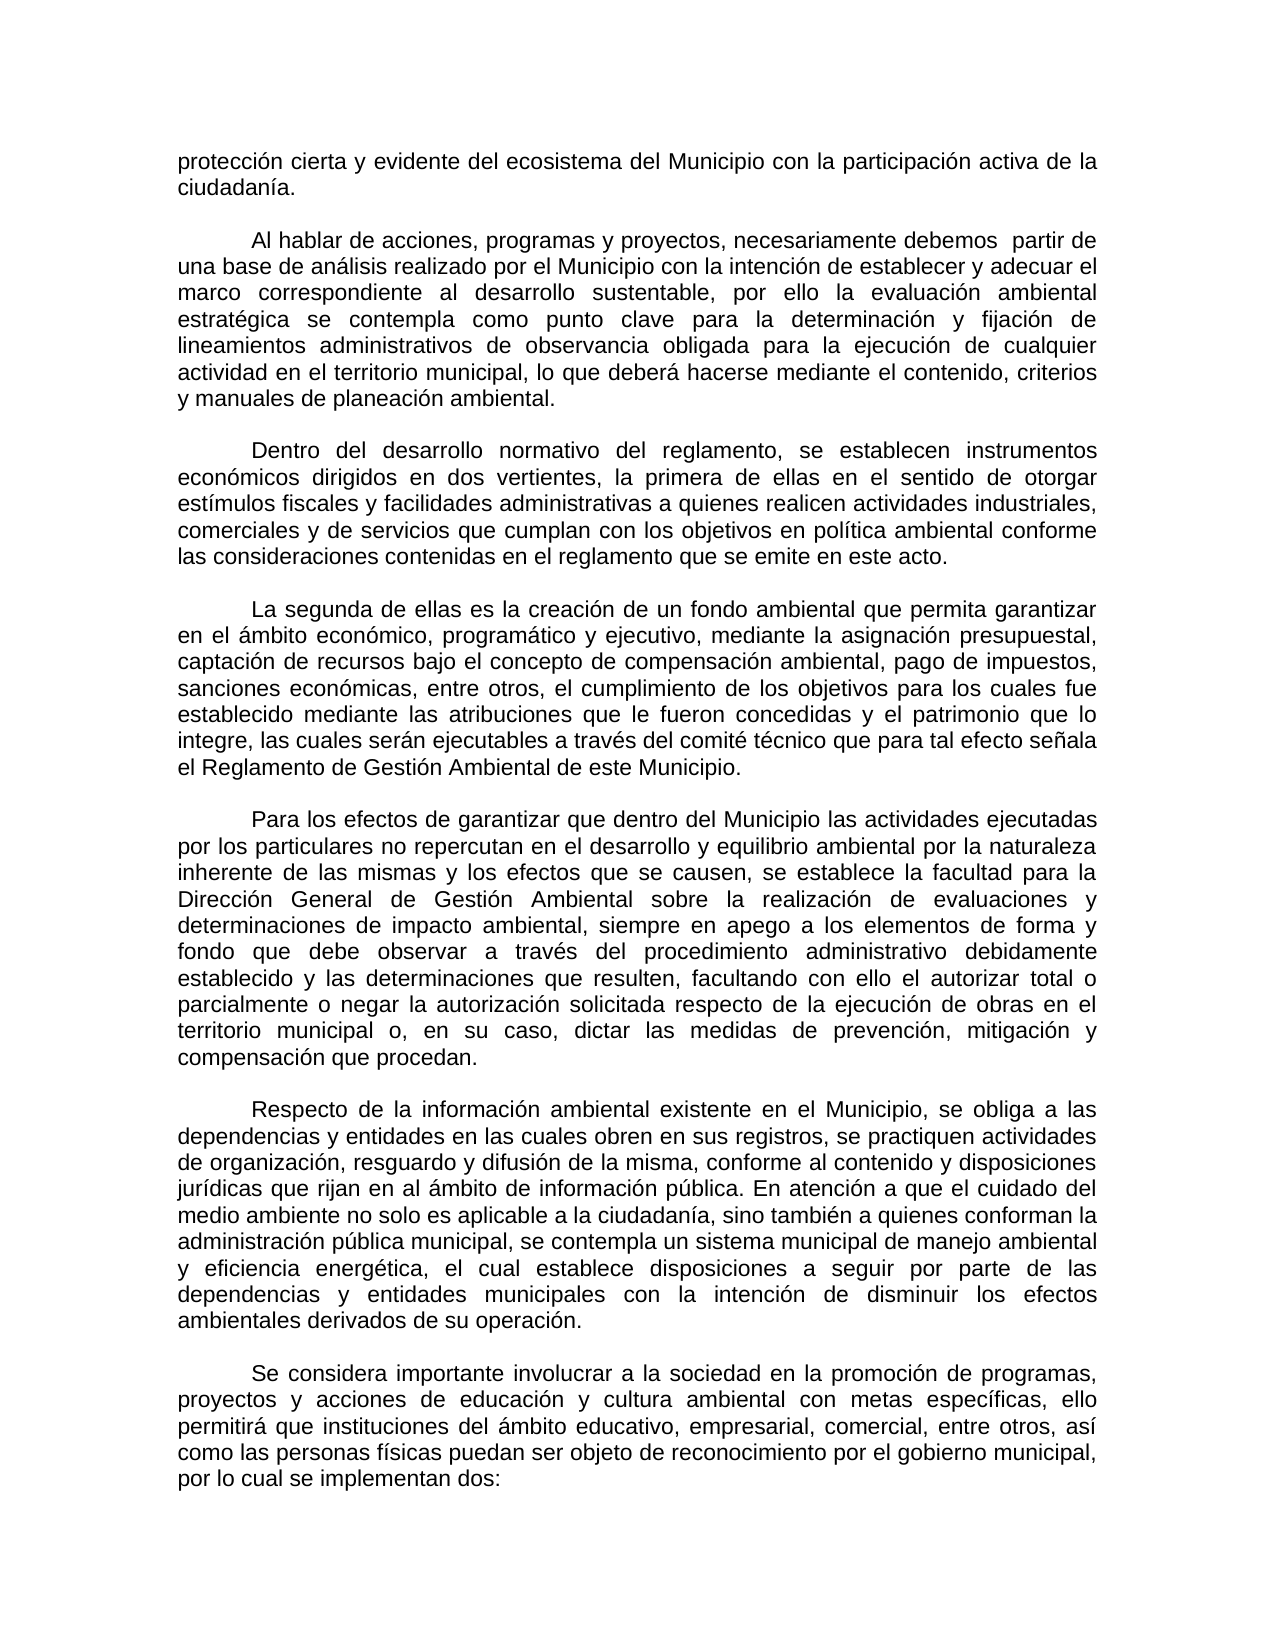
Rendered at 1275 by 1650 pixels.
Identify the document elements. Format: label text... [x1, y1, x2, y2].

text Al hablar de acciones, programas y proyectos, necesariamente debemos partir de una base de análisis realizado por el Municipio con la intención de establecer y adecuar el marco correspondiente al desarrollo sustentable, por ello la evaluación ambiental estratégica se contempla como punto clave para la determinación y fijación de lineamientos administrativos de observancia obligada para la ejecución de cualquier actividad en el territorio municipal, lo que deberá hacerse mediante el contenido, criterios y manuales de planeación ambiental. [177, 227, 1098, 411]
text Respecto de la información ambiental existente en el Municipio, se obliga a las dependencias y entidades en las cuales obren en sus registros, se practiquen actividades de organización, resguardo y difusión de la misma, conforme al contenido y disposiciones jurídicas que rijan en al ámbito de información pública. En atención a que el cuidado del medio ambiente no solo es aplicable a la ciudadanía, sino también a quienes conforman la administración pública municipal, se contempla un sistema municipal de manejo ambiental y eficiencia energética, el cual establece disposiciones a seguir por parte de las dependencias y entidades municipales con la intención de disminuir los efectos ambientales derivados de su operación. [177, 1096, 1098, 1333]
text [177, 148, 1098, 200]
text Dentro del desarrollo normativo del reglamento, se establecen instrumentos económicos dirigidos en dos vertientes, la primera de ellas en el sentido de otorgar estímulos fiscales y facilidades administrativas a quienes realicen actividades industriales, comerciales y de servicios que cumplan con los objetivos en política ambiental conforme las consideraciones contenidas en el reglamento que se emite en este acto. [177, 437, 1098, 569]
text La segunda de ellas es la creación de un fondo ambiental que permita garantizar en el ámbito económico, programático y ejecutivo, mediante la asignación presupuestal, captación de recursos bajo el concepto de compensación ambiental, pago de impuestos, sanciones económicas, entre otros, el cumplimiento de los objetivos para los cuales fue establecido mediante las atribuciones que le fueron concedidas y el patrimonio que lo integre, las cuales serán ejecutables a través del comité técnico que para tal efecto señala el Reglamento de Gestión Ambiental de este Municipio. [177, 596, 1098, 780]
text Se considera importante involucrar a la sociedad en la promoción de programas, proyectos y acciones de educación y cultura ambiental con metas específicas, ello permitirá que instituciones del ámbito educativo, empresarial, comercial, entre otros, así como las personas físicas puedan ser objeto de reconocimiento por el gobierno municipal, por lo cual se implementan dos: [177, 1360, 1098, 1492]
text Para los efectos de garantizar que dentro del Municipio las actividades ejecutadas por los particulares no repercutan en el desarrollo y equilibrio ambiental por la naturaleza inherente de las mismas y los efectos que se causen, se establece la facultad para la Dirección General de Gestión Ambiental sobre la realización de evaluaciones y determinaciones de impacto ambiental, siempre en apego a los elementos de forma y fondo que debe observar a través del procedimiento administrativo debidamente establecido y las determinaciones que resulten, facultando con ello el autorizar total o parcialmente o negar la autorización solicitada respecto de la ejecución de obras en el territorio municipal o, en su caso, dictar las medidas de prevención, mitigación y compensación que procedan. [177, 806, 1098, 1070]
